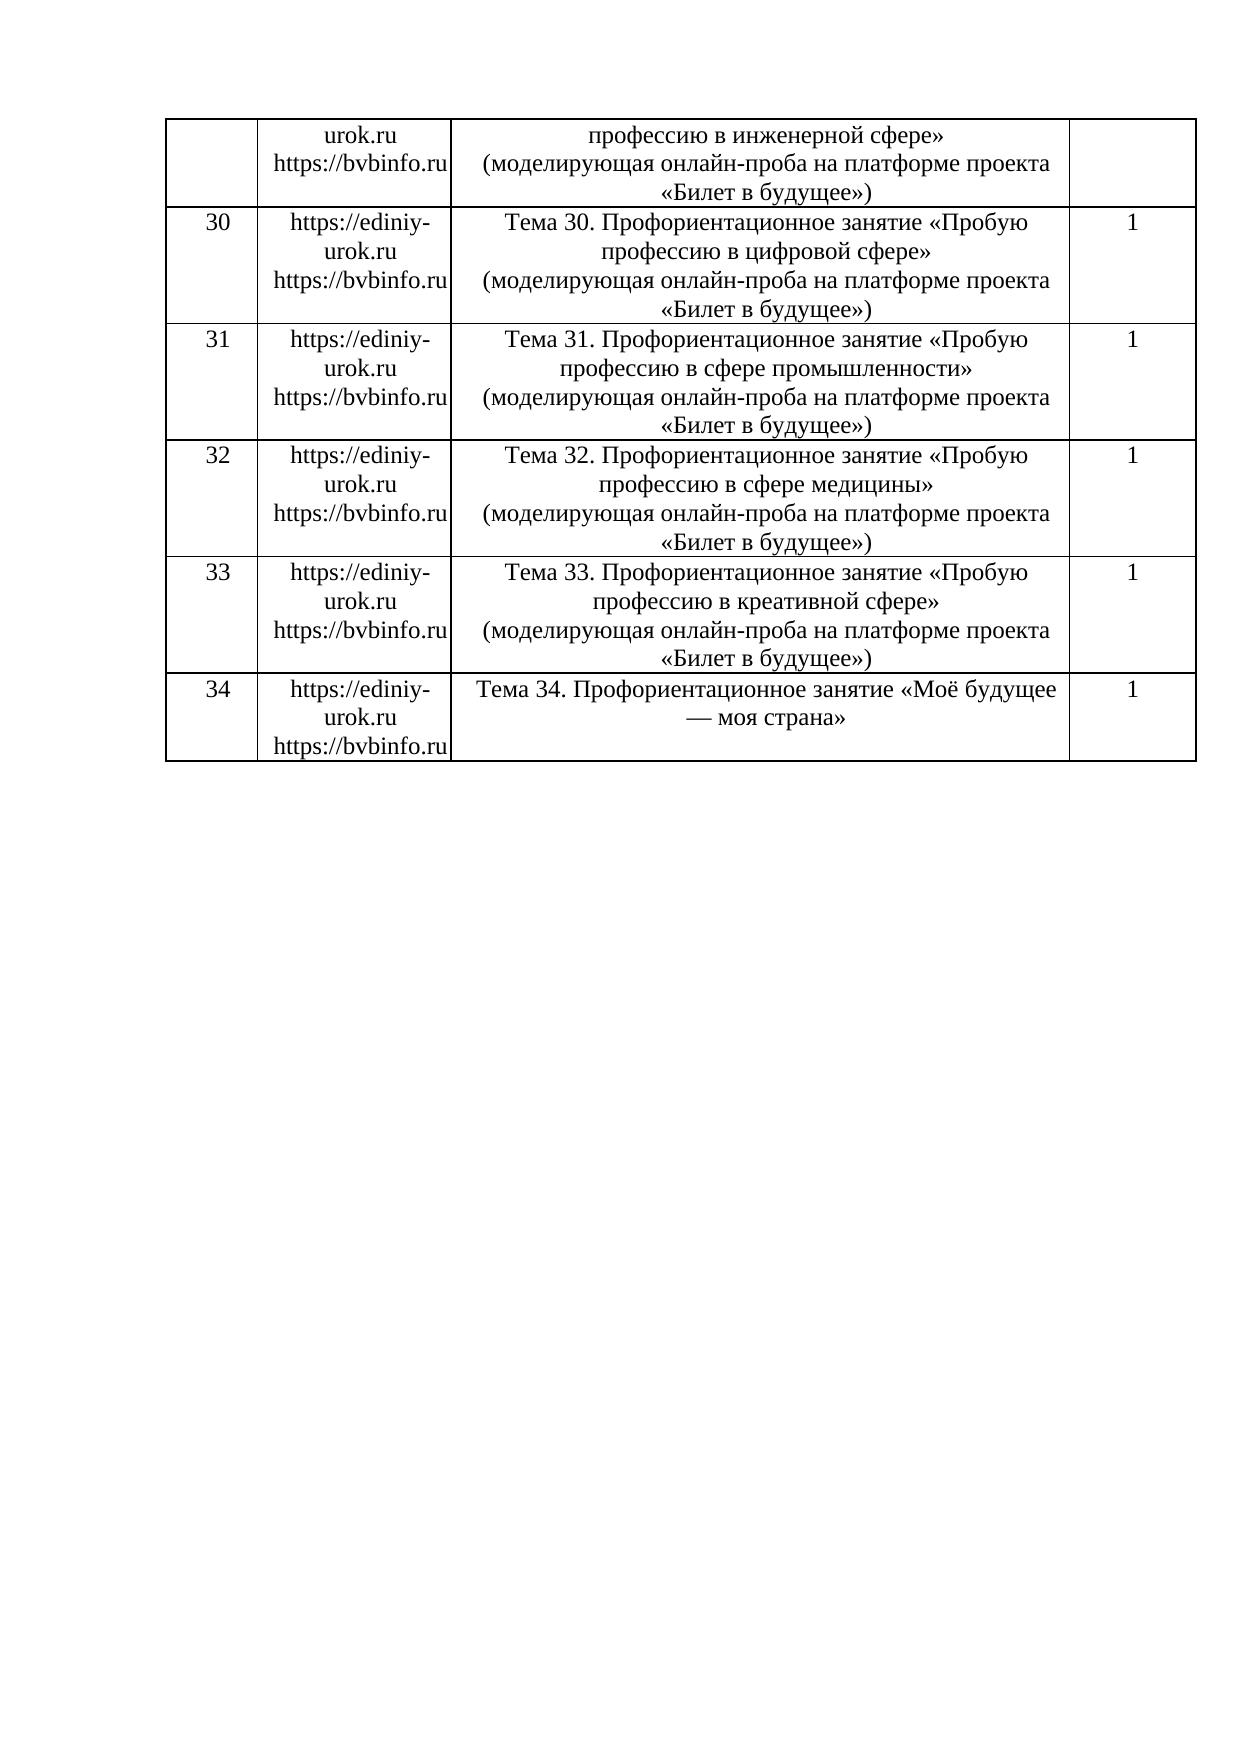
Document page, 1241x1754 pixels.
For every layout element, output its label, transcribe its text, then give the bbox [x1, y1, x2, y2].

table_cell Тема 34. Профориентационное занятие «Моё будущее — моя страна» [452, 674, 1069, 760]
table_cell 34 [167, 674, 257, 760]
table_cell 31 [167, 324, 257, 439]
table_cell Тема 30. Профориентационное занятие «Пробую профессию в цифровой сфере» (моделирующая онлайн-проба на платформе проекта «Билет в будущее») [452, 208, 1069, 322]
table_cell Тема 31. Профориентационное занятие «Пробую профессию в сфере промышленности» (моделирующая онлайн-проба на платформе проекта «Билет в будущее») [452, 324, 1069, 439]
table_cell Тема 33. Профориентационное занятие «Пробую профессию в креативной сфере» (моделирующая онлайн-проба на платформе проекта «Билет в будущее») [452, 557, 1069, 672]
table_cell https://ediniy-urok.ru https://bvbinfo.ru [258, 674, 450, 760]
table_cell 1 [1070, 324, 1195, 439]
table_cell 1 [1070, 120, 1195, 206]
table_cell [452, 120, 1069, 206]
table_cell 32 [167, 441, 257, 556]
table_cell 1 [1070, 208, 1195, 322]
table_cell https://ediniy-urok.ru https://bvbinfo.ru [258, 208, 450, 322]
table_cell https://ediniy-urok.ru https://bvbinfo.ru [258, 441, 450, 556]
table_cell https://ediniy-urok.ru https://bvbinfo.ru [258, 324, 450, 439]
table_cell 1 [1070, 441, 1195, 556]
table_cell 1 [1070, 674, 1195, 760]
table_cell 29 [167, 120, 257, 206]
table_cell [258, 120, 450, 206]
table_cell https://ediniy-urok.ru https://bvbinfo.ru [258, 557, 450, 672]
table_cell Тема 32. Профориентационное занятие «Пробую профессию в сфере медицины» (моделирующая онлайн-проба на платформе проекта «Билет в будущее») [452, 441, 1069, 556]
table_cell 1 [1070, 557, 1195, 672]
table_cell 30 [167, 208, 257, 322]
table_cell 33 [167, 557, 257, 672]
